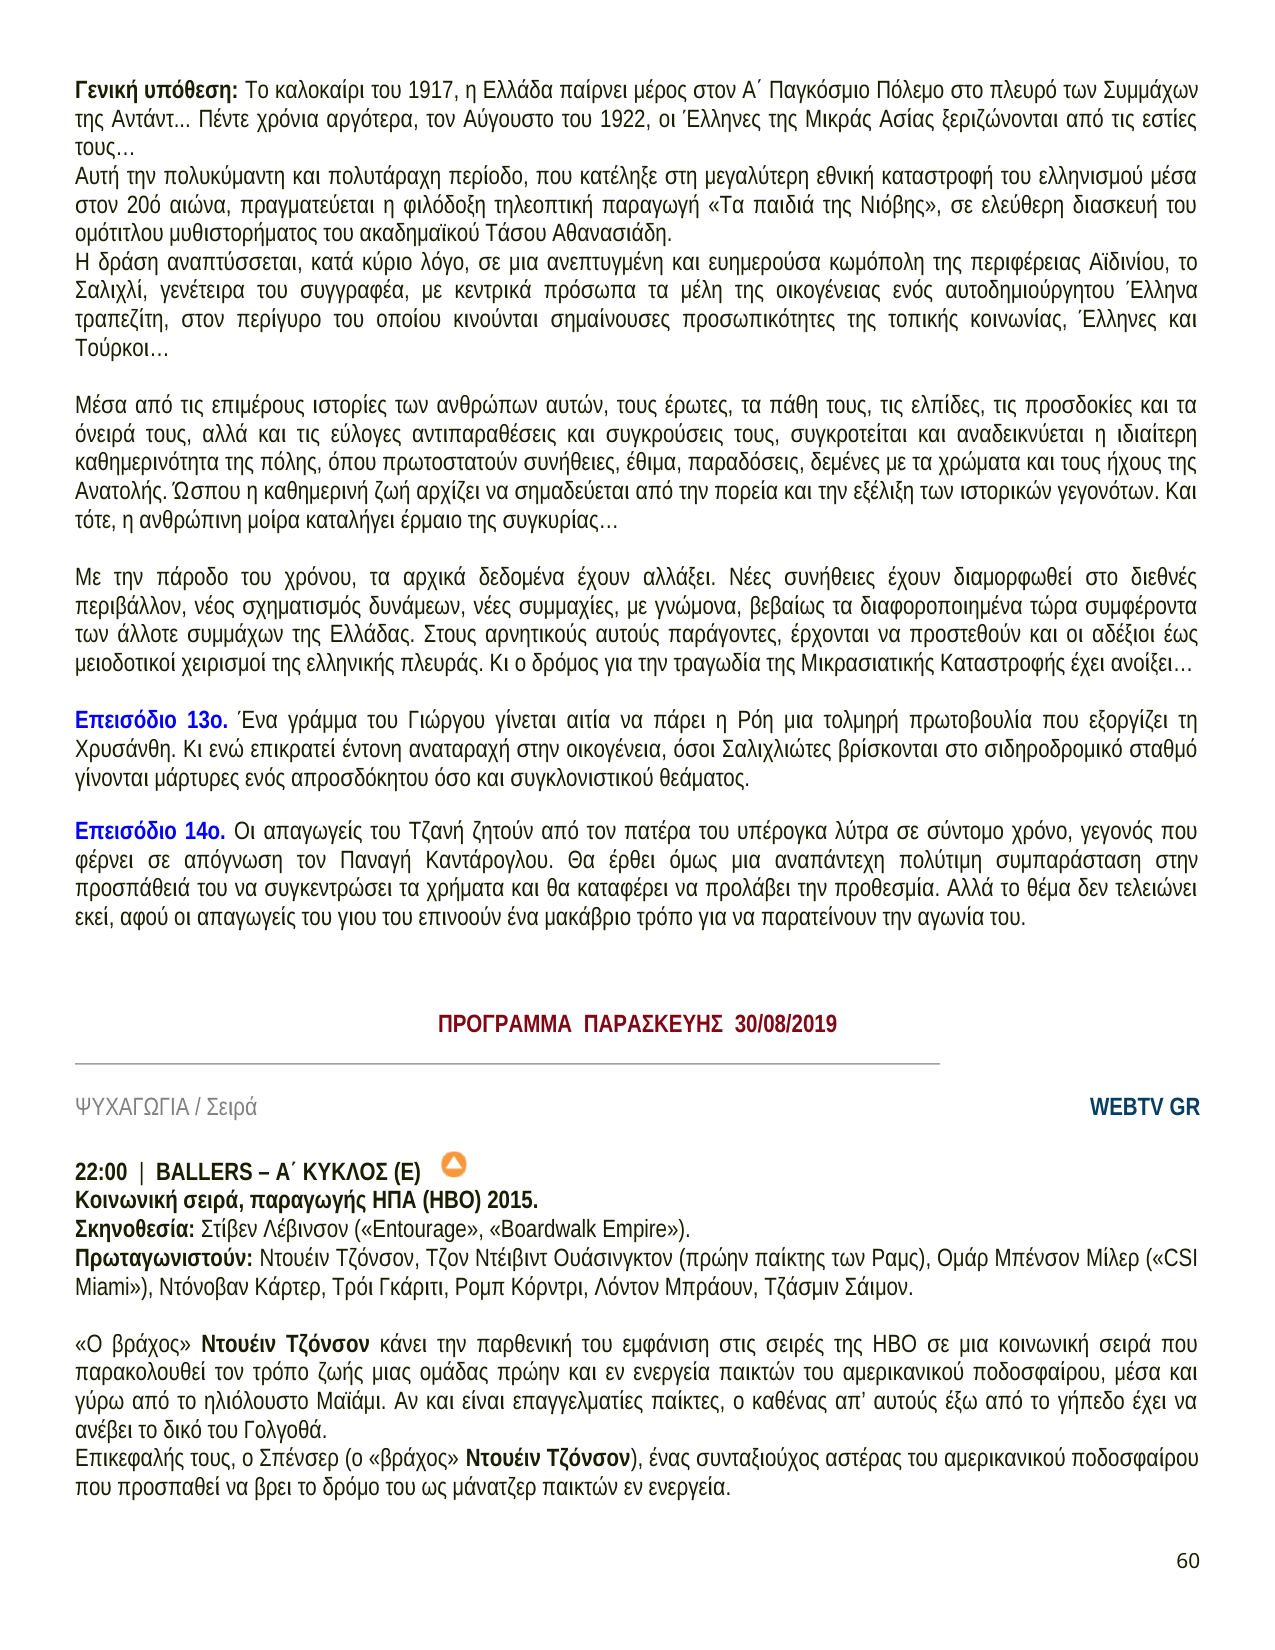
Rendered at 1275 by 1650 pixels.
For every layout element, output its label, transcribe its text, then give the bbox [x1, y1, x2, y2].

text ΠΡΟΓΡΑΜΜΑ ΠΑΡΑΣΚΕΥΗΣ 30/08/2019 [75, 1009, 1200, 1038]
picture [438, 1149, 470, 1181]
text Επεισόδιο 14ο. Οι απαγωγείς του Τζανή ζητούν από τον πατέρα του υπέρογκα λύτρα σε σύντομο χρόνο, γεγονός που φέρνει σε απόγνωση τον Παναγή Καντάρογλου. Θα έρθει όμως μια αναπάντεχη πολύτιμη συμπαράσταση στην προσπάθειά του να συγκεντρώσει τα χρήματα και θα καταφέρει να προλάβει την προθεσμία. Αλλά το θέμα δεν τελειώνει εκεί, αφού οι απαγωγείς του γιου του επινοούν ένα μακάβριο τρόπο για να παρατείνουν την αγωνία του. [75, 816, 1200, 931]
table_header WEBTV GR [638, 1092, 1200, 1120]
text Σκηνοθεσία: Στίβεν Λέβινσον («Entourage», «Boardwalk Empire»). [75, 1214, 1200, 1243]
table_header ΨΥΧΑΓΩΓΙΑ / Σειρά [75, 1092, 637, 1120]
text Αυτή την πολυκύμαντη και πολυτάραχη περίοδο, που κατέληξε στη μεγαλύτερη εθνική καταστροφή του ελληνισμού μέσα στον 20ό αιώνα, πραγματεύεται η φιλόδοξη τηλεοπτική παραγωγή «Τα παιδιά της Νιόβης», σε ελεύθερη διασκευή του ομότιτλου μυθιστορήματος του ακαδημαϊκού Τάσου Αθανασιάδη. [75, 161, 1200, 247]
text Μέσα από τις επιμέρους ιστορίες των ανθρώπων αυτών, τους έρωτες, τα πάθη τους, τις ελπίδες, τις προσδοκίες και τα όνειρά τους, αλλά και τις εύλογες αντιπαραθέσεις και συγκρούσεις τους, συγκροτείται και αναδεικνύεται η ιδιαίτερη καθημερινότητα της πόλης, όπου πρωτοστατούν συνήθειες, έθιμα, παραδόσεις, δεμένες με τα χρώματα και τους ήχους της Ανατολής. Ώσπου η καθημερινή ζωή αρχίζει να σημαδεύεται από την πορεία και την εξέλιξη των ιστορικών γεγονότων. Και τότε, η ανθρώπινη μοίρα καταλήγει έρμαιο της συγκυρίας… [75, 390, 1200, 533]
text Πρωταγωνιστούν: Ντουέιν Τζόνσον, Τζον Ντέιβιντ Ουάσινγκτον (πρώην παίκτης των Ραμς), Ομάρ Μπένσον Μίλερ («CSI Miami»), Ντόνοβαν Κάρτερ, Τρόι Γκάριτι, Ρομπ Κόρντρι, Λόντον Μπράουν, Τζάσμιν Σάιμον. [75, 1243, 1200, 1300]
text 22:00 | BALLERS – Α΄ ΚΥΚΛΟΣ (E) Κοινωνική σειρά, παραγωγής ΗΠΑ (HBO) 2015. [75, 1120, 1200, 1214]
text Γενική υπόθεση: Το καλοκαίρι του 1917, η Ελλάδα παίρνει μέρος στον Α΄ Παγκόσμιο Πόλεμο στο πλευρό των Συμμάχων της Αντάντ... Πέντε χρόνια αργότερα, τον Αύγουστο του 1922, οι Έλληνες της Μικράς Ασίας ξεριζώνονται από τις εστίες τους… [75, 75, 1200, 161]
text Επικεφαλής τους, ο Σπένσερ (ο «βράχος» Ντουέιν Τζόνσον), ένας συνταξιούχος αστέρας του αμερικανικού ποδοσφαίρου που προσπαθεί να βρει το δρόμο του ως μάνατζερ παικτών εν ενεργεία. [75, 1443, 1200, 1501]
text Η δράση αναπτύσσεται, κατά κύριο λόγο, σε μια ανεπτυγμένη και ευημερούσα κωμόπολη της περιφέρειας Αϊδινίου, το Σαλιχλί, γενέτειρα του συγγραφέα, με κεντρικά πρόσωπα τα μέλη της οικογένειας ενός αυτοδημιούργητου Έλληνα τραπεζίτη, στον περίγυρο του οποίου κινούνται σημαίνουσες προσωπικότητες της τοπικής κοινωνίας, Έλληνες και Τούρκοι… [75, 247, 1200, 361]
text Επεισόδιο 13ο. Ένα γράμμα του Γιώργου γίνεται αιτία να πάρει η Ρόη μια τολμηρή πρωτοβουλία που εξοργίζει τη Χρυσάνθη. Κι ενώ επικρατεί έντονη αναταραχή στην οικογένεια, όσοι Σαλιχλιώτες βρίσκονται στο σιδηροδρομικό σταθμό γίνονται μάρτυρες ενός απροσδόκητου όσο και συγκλονιστικού θεάματος. [75, 677, 1200, 791]
text Με την πάροδο του χρόνου, τα αρχικά δεδομένα έχουν αλλάξει. Νέες συνήθειες έχουν διαμορφωθεί στο διεθνές περιβάλλον, νέος σχηματισμός δυνάμεων, νέες συμμαχίες, με γνώμονα, βεβαίως τα διαφοροποιημένα τώρα συμφέροντα των άλλοτε συμμάχων της Ελλάδας. Στους αρνητικούς αυτούς παράγοντες, έρχονται να προστεθούν και οι αδέξιοι έως μειοδοτικοί χειρισμοί της ελληνικής πλευράς. Κι ο δρόμος για την τραγωδία της Μικρασιατικής Καταστροφής έχει ανοίξει… [75, 562, 1200, 677]
text «Ο βράχος» Ντουέιν Τζόνσον κάνει την παρθενική του εμφάνιση στις σειρές της HBO σε μια κοινωνική σειρά που παρακολουθεί τον τρόπο ζωής μιας ομάδας πρώην και εν ενεργεία παικτών του αμερικανικού ποδοσφαίρου, μέσα και γύρω από το ηλιόλουστο Μαϊάμι. Αν και είναι επαγγελματίες παίκτες, ο καθένας απ’ αυτούς έξω από το γήπεδο έχει να ανέβει το δικό του Γολγοθά. [75, 1329, 1200, 1443]
